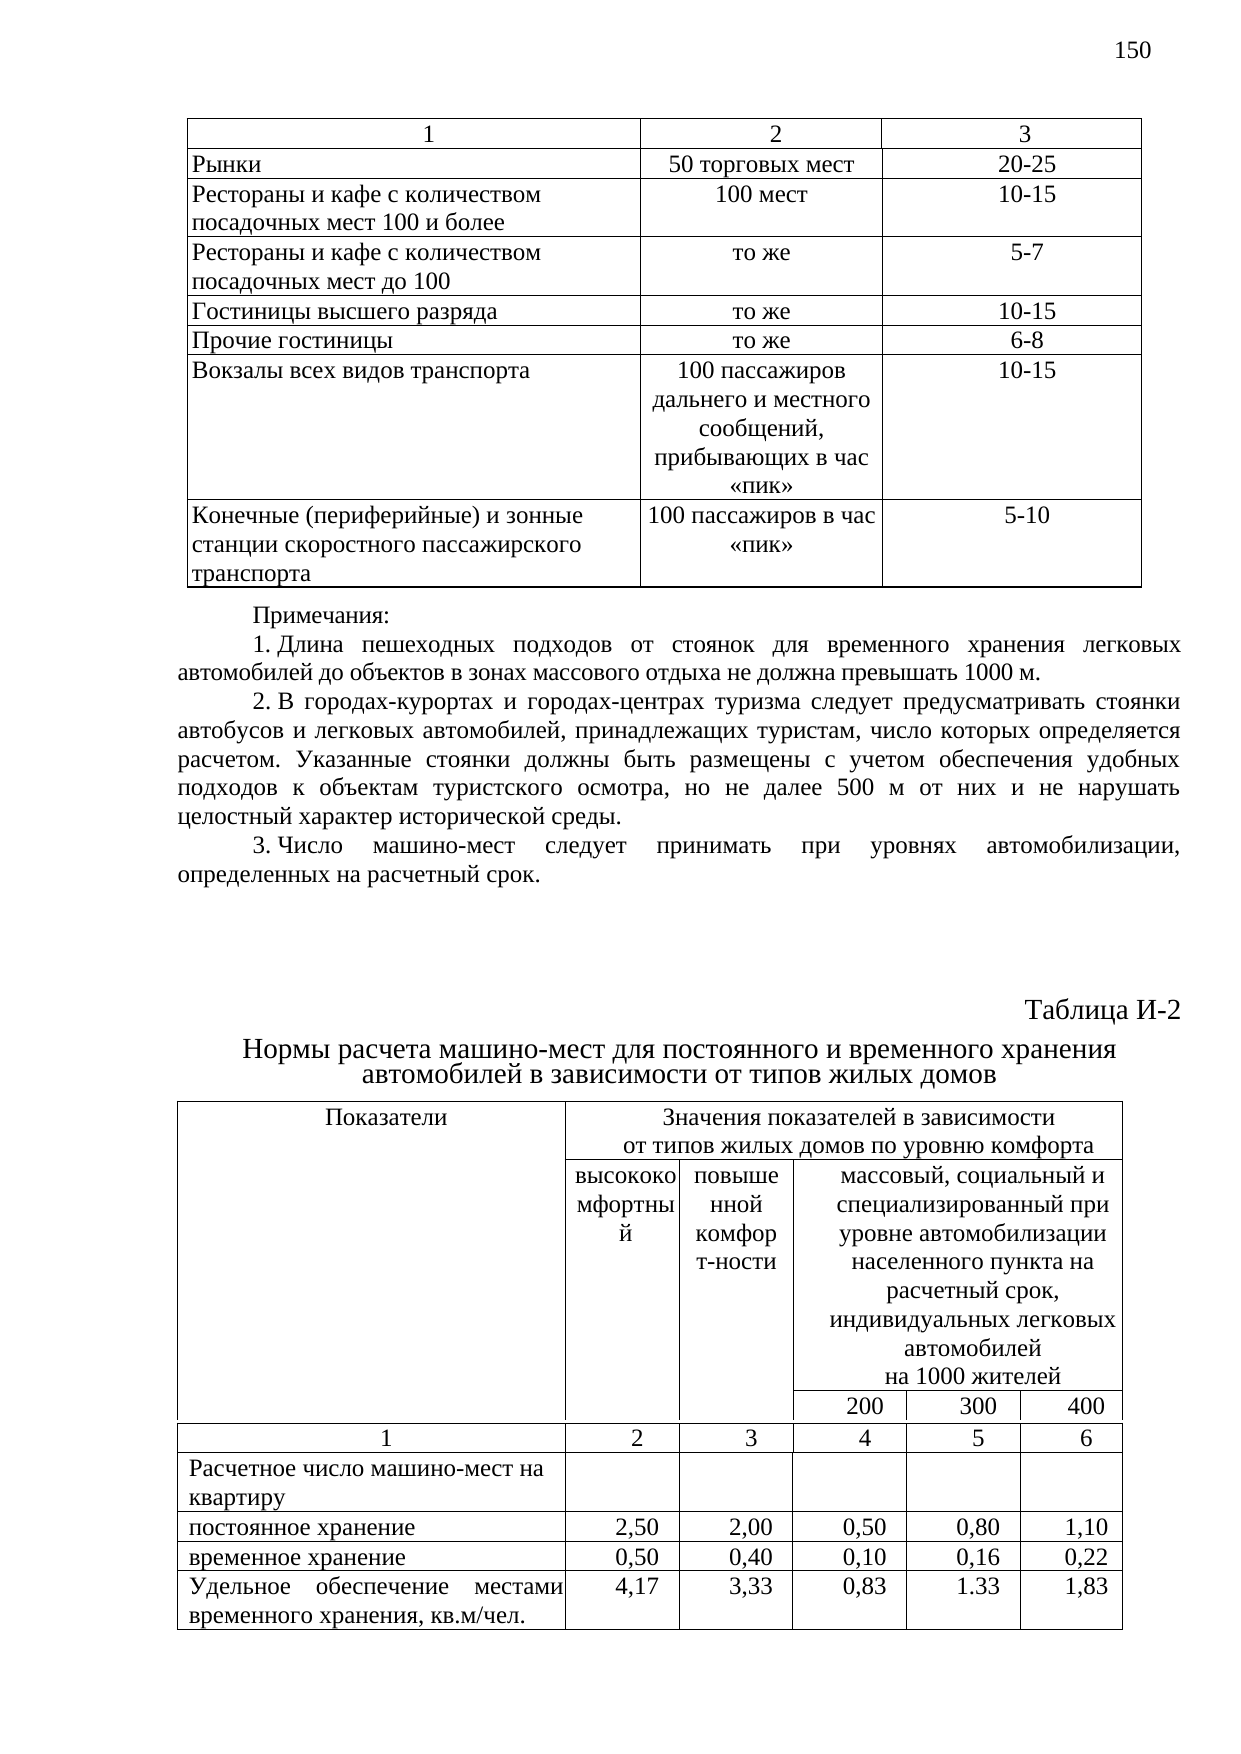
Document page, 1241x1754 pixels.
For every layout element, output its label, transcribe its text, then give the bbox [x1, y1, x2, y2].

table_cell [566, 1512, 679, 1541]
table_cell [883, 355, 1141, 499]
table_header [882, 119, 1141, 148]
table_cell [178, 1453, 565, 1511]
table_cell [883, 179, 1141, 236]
text Нормы расчета машино-мест для постоянного и временного хранения [177, 1038, 1181, 1063]
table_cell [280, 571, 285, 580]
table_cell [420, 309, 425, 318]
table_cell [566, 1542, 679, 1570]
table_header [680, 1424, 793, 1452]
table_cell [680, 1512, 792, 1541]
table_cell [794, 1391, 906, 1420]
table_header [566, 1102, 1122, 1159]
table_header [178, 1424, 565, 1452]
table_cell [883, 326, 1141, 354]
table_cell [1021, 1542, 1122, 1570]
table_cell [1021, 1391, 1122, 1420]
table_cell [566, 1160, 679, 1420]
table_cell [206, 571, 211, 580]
text Таблица И-2 [177, 992, 1181, 1026]
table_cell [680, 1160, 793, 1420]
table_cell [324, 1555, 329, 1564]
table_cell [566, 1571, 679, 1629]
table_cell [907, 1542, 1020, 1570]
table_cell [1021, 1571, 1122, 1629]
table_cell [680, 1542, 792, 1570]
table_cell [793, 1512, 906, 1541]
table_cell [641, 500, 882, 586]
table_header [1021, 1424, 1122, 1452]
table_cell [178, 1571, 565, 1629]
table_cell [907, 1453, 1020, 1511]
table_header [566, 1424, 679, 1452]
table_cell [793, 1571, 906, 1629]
text 2. В городах-курортах и городах-центрах туризма следует предусматривать стоянки автобусов и легковых автомобилей, принадлежащих туристам, число которых определяется расчетом. Указанные стоянки должны быть размещены с учетом обеспечения удобных подходов к объектам туристского осмотра, но не далее от них и не нарушать целостный характер исторической среды. [177, 686, 1181, 830]
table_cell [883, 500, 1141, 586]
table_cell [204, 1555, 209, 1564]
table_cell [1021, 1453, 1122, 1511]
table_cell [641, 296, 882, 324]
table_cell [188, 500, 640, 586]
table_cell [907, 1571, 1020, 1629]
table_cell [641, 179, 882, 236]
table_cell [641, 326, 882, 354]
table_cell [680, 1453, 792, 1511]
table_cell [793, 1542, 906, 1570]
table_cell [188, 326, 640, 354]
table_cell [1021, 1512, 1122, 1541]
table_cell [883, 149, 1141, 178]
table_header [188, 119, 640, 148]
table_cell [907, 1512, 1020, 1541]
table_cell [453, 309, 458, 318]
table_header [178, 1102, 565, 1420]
text 3. Число машино-мест следует принимать при уровнях автомобилизации, определенных на расчетный срок. [177, 830, 1181, 887]
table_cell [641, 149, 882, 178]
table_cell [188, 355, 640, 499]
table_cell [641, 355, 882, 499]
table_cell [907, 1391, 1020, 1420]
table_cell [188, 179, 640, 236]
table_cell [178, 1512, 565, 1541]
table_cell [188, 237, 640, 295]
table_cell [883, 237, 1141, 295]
text Примечания: [177, 600, 1181, 629]
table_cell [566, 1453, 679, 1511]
text автомобилей в зависимости от типов жилых домов [177, 1063, 1181, 1088]
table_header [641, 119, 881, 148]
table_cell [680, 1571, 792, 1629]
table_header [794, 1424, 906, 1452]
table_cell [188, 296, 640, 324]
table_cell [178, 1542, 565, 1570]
text 1. Длина пешеходных подходов от стоянок для временного хранения легковых автомобилей до объектов в зонах массового отдыха не должна превышать . [177, 629, 1181, 686]
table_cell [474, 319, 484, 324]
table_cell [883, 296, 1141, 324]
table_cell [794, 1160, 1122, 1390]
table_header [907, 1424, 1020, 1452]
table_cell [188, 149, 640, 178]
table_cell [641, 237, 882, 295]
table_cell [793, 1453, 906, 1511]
